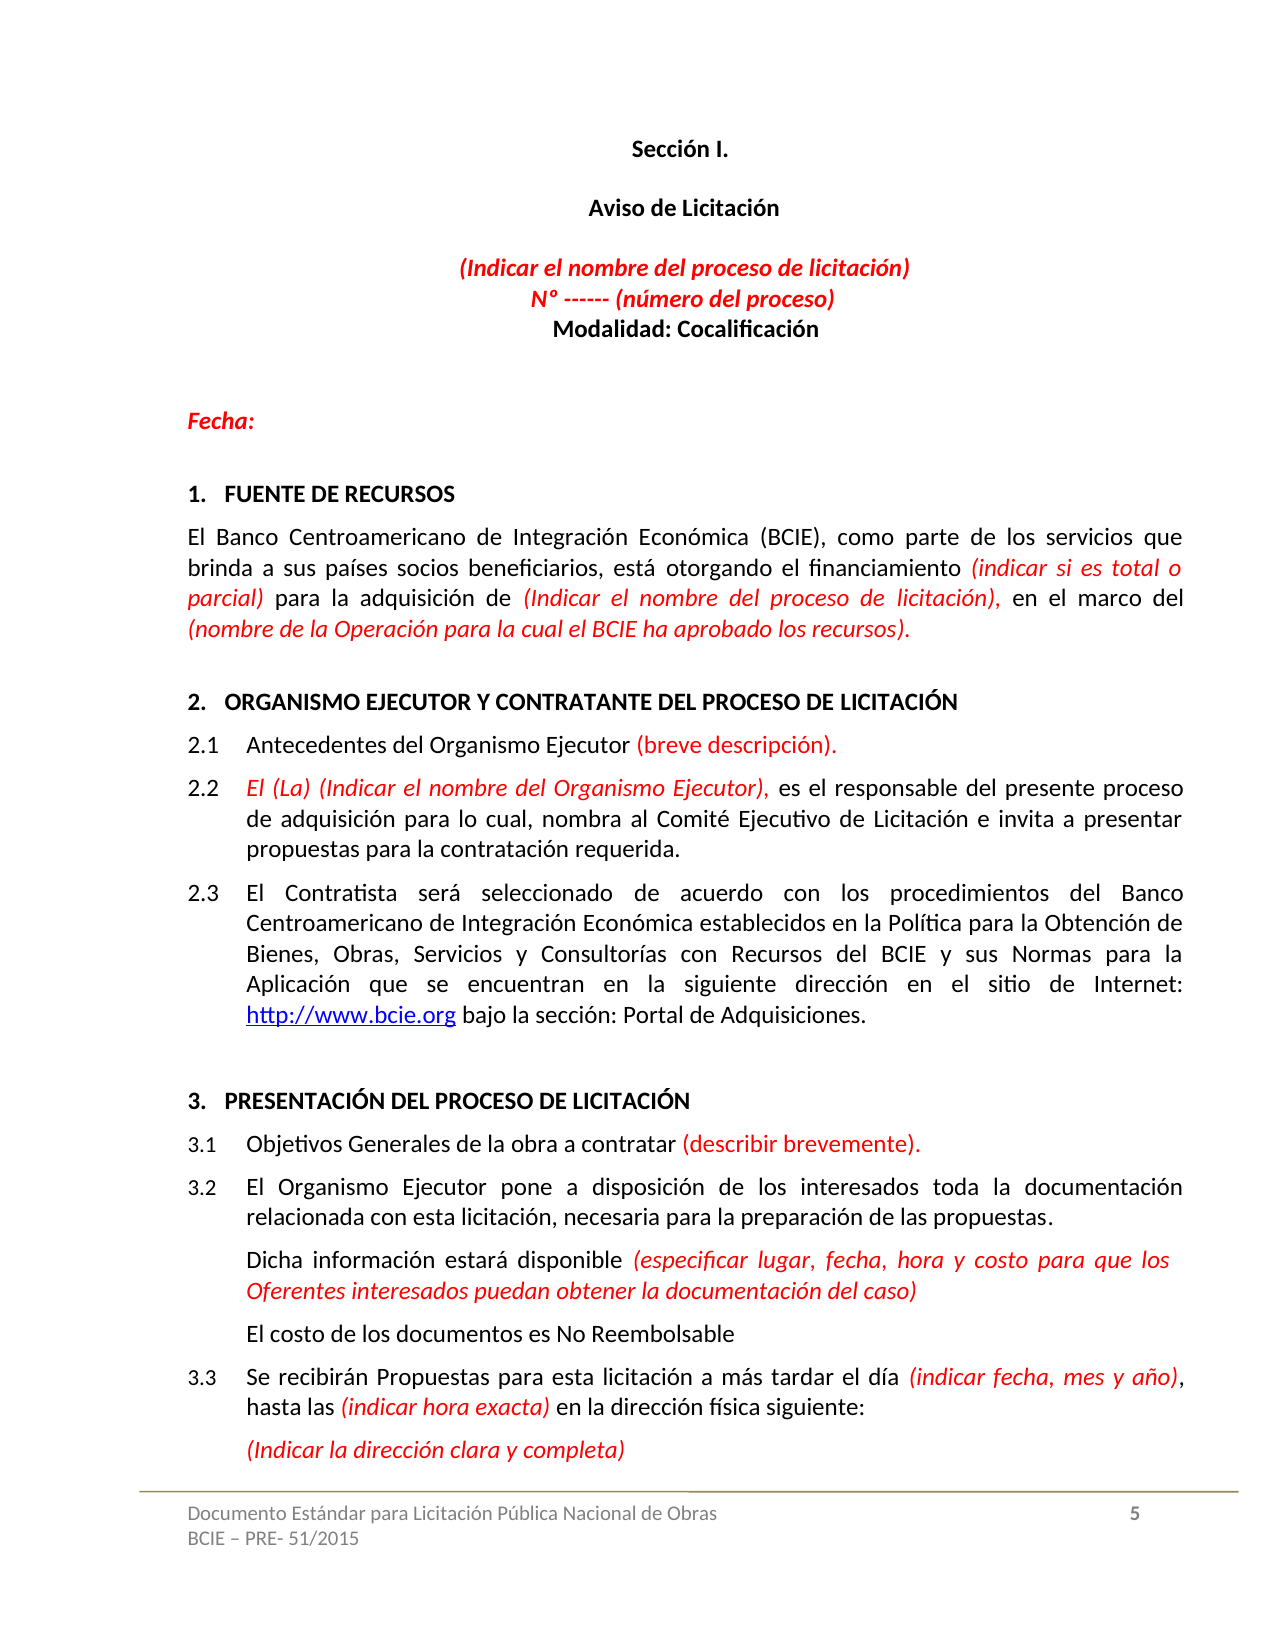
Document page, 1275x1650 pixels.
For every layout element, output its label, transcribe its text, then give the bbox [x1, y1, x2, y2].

list Antecedentes del Organismo Ejecutor (breve descripción). [187, 729, 1184, 760]
list PRESENTACIÓN DEL PROCESO DE LICITACIÓN [187, 1085, 1184, 1115]
text (Indicar la dirección clara y completa) [246, 1434, 1173, 1465]
text Fecha: [187, 405, 1184, 435]
list ORGANISMO EJECUTOR Y CONTRATANTE DEL PROCESO DE LICITACIÓN [187, 687, 1184, 717]
text El Banco Centroamericano de Integración Económica (BCIE), como parte de los servicios que brinda a sus países socios beneficiarios, está otorgando el financiamiento (indicar si es total o parcial) para la adquisición de (Indicar el nombre del proceso de licitación), en el marco del (nombre de la Operación para la cual el BCIE ha aprobado los recursos). [187, 521, 1184, 643]
list Se recibirán Propuestas para esta licitación a más tardar el día (indicar fecha, mes y año), hasta las (indicar hora exacta) en la dirección física siguiente: [187, 1361, 1184, 1422]
list El (La) (Indicar el nombre del Organismo Ejecutor), es el responsable del presente proceso de adquisición para lo cual, nombra al Comité Ejecutivo de Licitación e invita a presentar propuestas para la contratación requerida. [187, 773, 1184, 864]
text Aviso de Licitación [187, 193, 1181, 223]
text Nº ------ (número del proceso) [187, 283, 1181, 313]
list FUENTE DE RECURSOS [187, 478, 1181, 509]
list El Organismo Ejecutor pone a disposición de los interesados toda la documentación relacionada con esta licitación, necesaria para la preparación de las propuestas. [187, 1171, 1184, 1232]
list Objetivos Generales de la obra a contratar (describir brevemente). [187, 1128, 1184, 1158]
text El costo de los documentos es No Reembolsable [187, 1318, 1173, 1348]
text Sección I. [187, 133, 1173, 163]
text Modalidad: Cocalificación [187, 313, 1184, 344]
text Dicha información estará disponible (especificar lugar, fecha, hora y costo para que los Oferentes interesados puedan obtener la documentación del caso) [187, 1244, 1173, 1305]
list El Contratista será seleccionado de acuerdo con los procedimientos del Banco Centroamericano de Integración Económica establecidos en la Política para la Obtención de Bienes, Obras, Servicios y Consultorías con Recursos del BCIE y sus Normas para la Aplicación que se encuentran en la siguiente dirección en el sitio de Internet: http://www.bcie.org bajo la sección: Portal de Adquisiciones. [187, 877, 1184, 1029]
text (Indicar el nombre del proceso de licitación) [187, 252, 1184, 283]
